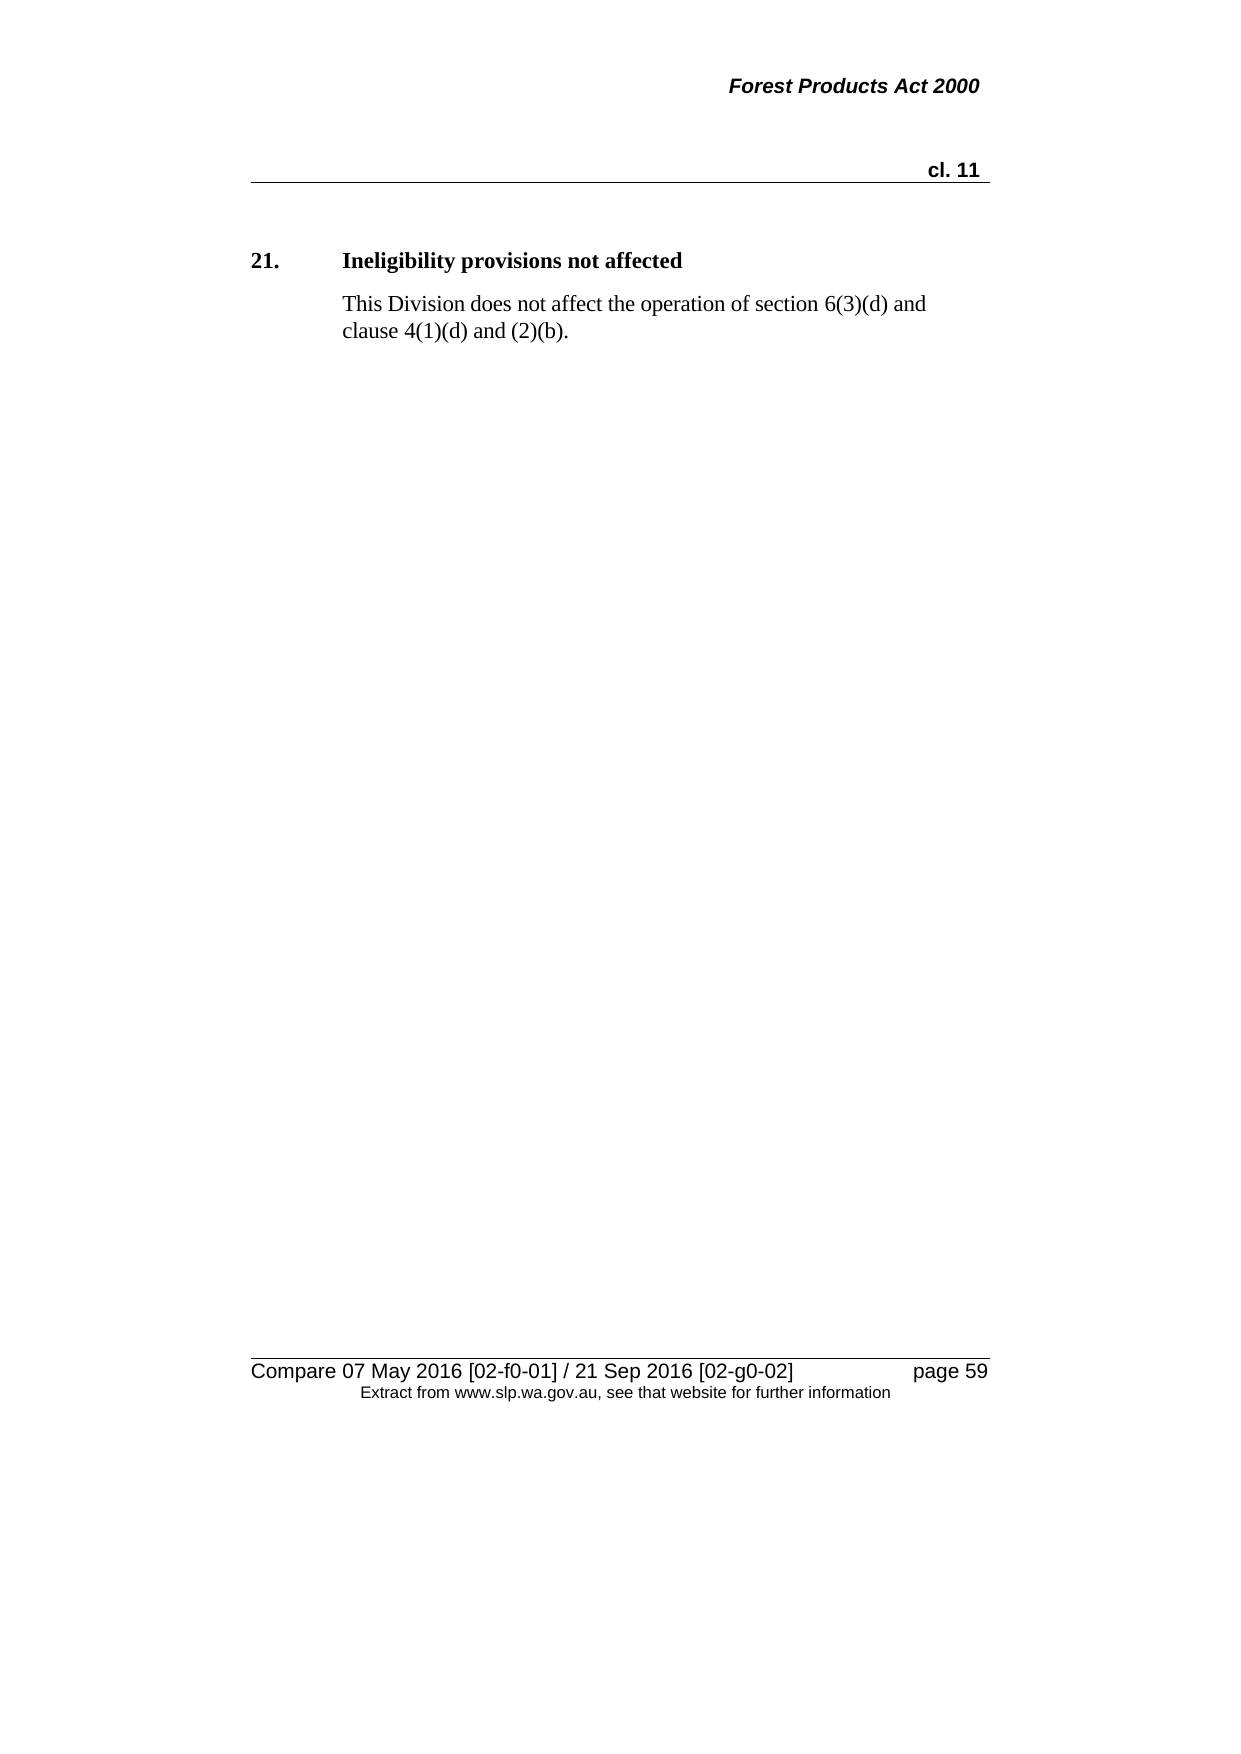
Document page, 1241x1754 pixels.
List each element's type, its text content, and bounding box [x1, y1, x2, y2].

subtitle 21. Ineligibility provisions not affected [251, 247, 990, 274]
text This Division does not affect the operation of section 6(3)(d) and clause 4(1)(d) and (2)(b). [251, 291, 990, 343]
